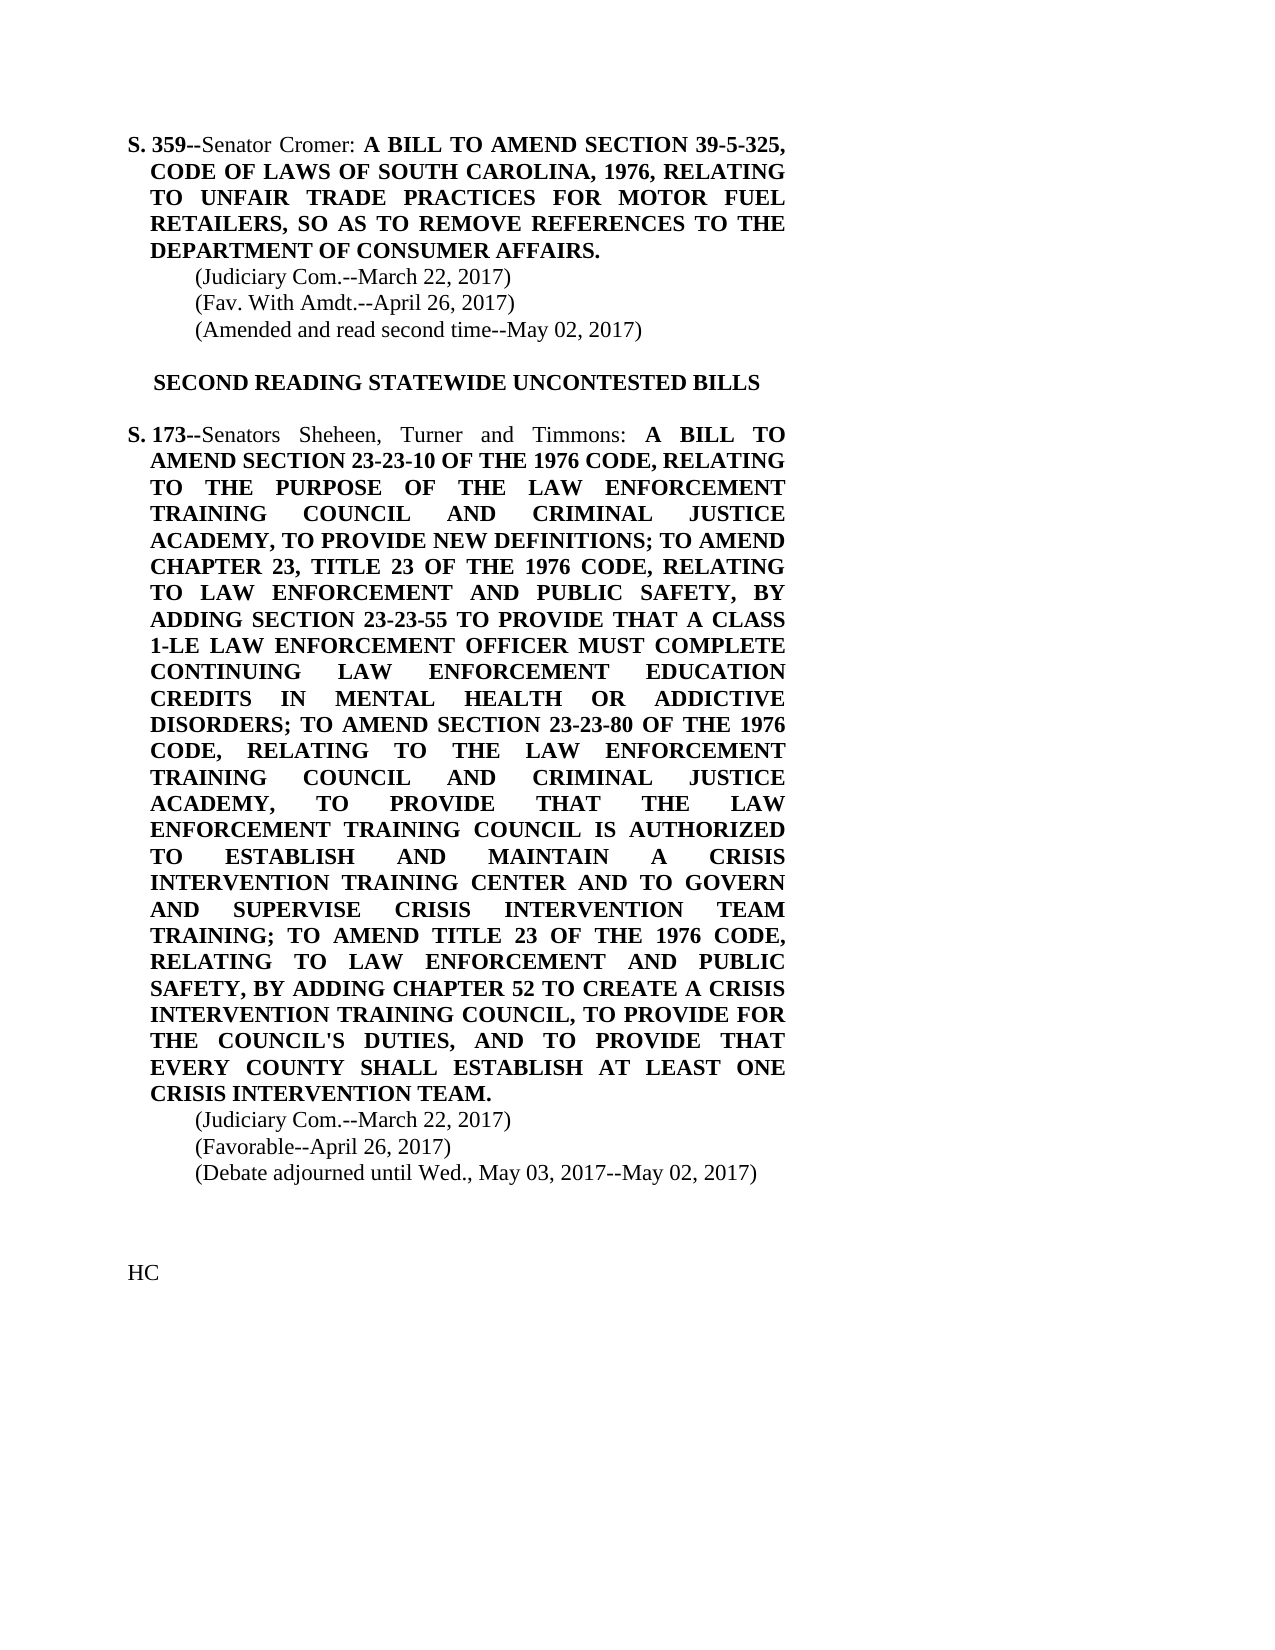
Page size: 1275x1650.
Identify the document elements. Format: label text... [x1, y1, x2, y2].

text (Favorable--April 26, 2017) [195, 1133, 786, 1159]
text (Judiciary Com.--March 22, 2017) [195, 263, 786, 289]
text S. 359--Senator Cromer: A BILL TO AMEND SECTION 39-5-325, CODE OF LAWS OF SOUTH CAROLINA, 1976, RELATING TO UNFAIR TRADE PRACTICES FOR MOTOR FUEL RETAILERS, SO AS TO REMOVE REFERENCES TO THE DEPARTMENT OF CONSUMER AFFAIRS. [127, 131, 786, 263]
text (Amended and read second time--May 02, 2017) [195, 316, 786, 342]
text (Debate adjourned until Wed., May 03, 2017--May 02, 2017) [195, 1159, 786, 1186]
text SECOND READING STATEWIDE UNCONTESTED BILLS [127, 368, 786, 395]
text S. 173--Senators Sheheen, Turner and Timmons: A BILL TO AMEND SECTION 23-23-10 OF THE 1976 CODE, RELATING TO THE PURPOSE OF THE LAW ENFORCEMENT TRAINING COUNCIL AND CRIMINAL JUSTICE ACADEMY, TO PROVIDE NEW DEFINITIONS; TO AMEND CHAPTER 23, TITLE 23 OF THE 1976 CODE, RELATING TO LAW ENFORCEMENT AND PUBLIC SAFETY, BY ADDING SECTION 23-23-55 TO PROVIDE THAT A CLASS 1-LE LAW ENFORCEMENT OFFICER MUST COMPLETE CONTINUING LAW ENFORCEMENT EDUCATION CREDITS IN MENTAL HEALTH OR ADDICTIVE DISORDERS; TO AMEND SECTION 23-23-80 OF THE 1976 CODE, RELATING TO THE LAW ENFORCEMENT TRAINING COUNCIL AND CRIMINAL JUSTICE ACADEMY, TO PROVIDE THAT THE LAW ENFORCEMENT TRAINING COUNCIL IS AUTHORIZED TO ESTABLISH AND MAINTAIN A CRISIS INTERVENTION TRAINING CENTER AND TO GOVERN AND SUPERVISE CRISIS INTERVENTION TEAM TRAINING; TO AMEND TITLE 23 OF THE 1976 CODE, RELATING TO LAW ENFORCEMENT AND PUBLIC SAFETY, BY ADDING CHAPTER 52 TO CREATE A CRISIS INTERVENTION TRAINING COUNCIL, TO PROVIDE FOR THE COUNCIL'S DUTIES, AND TO PROVIDE THAT EVERY COUNTY SHALL ESTABLISH AT LEAST ONE CRISIS INTERVENTION TEAM. [127, 421, 786, 1106]
text (Judiciary Com.--March 22, 2017) [195, 1106, 786, 1133]
text (Fav. With Amdt.--April 26, 2017) [195, 289, 786, 316]
